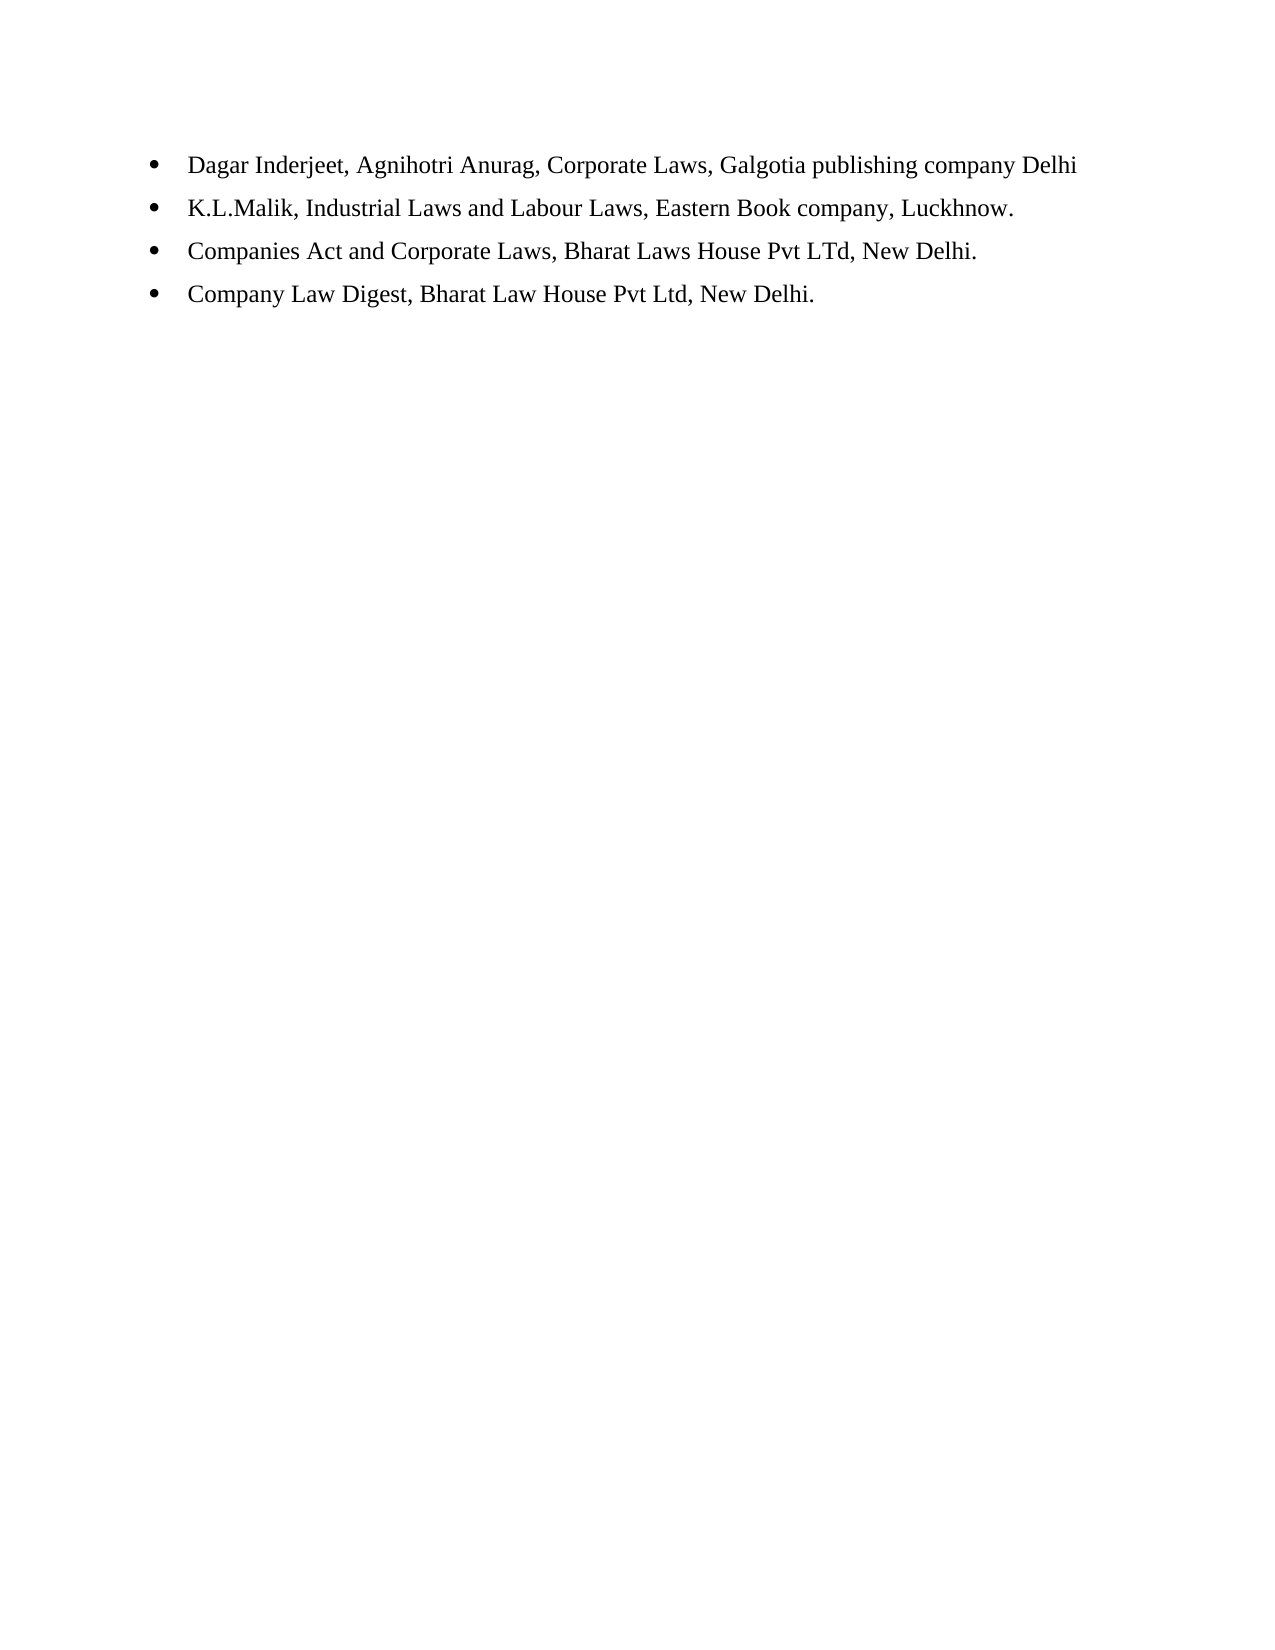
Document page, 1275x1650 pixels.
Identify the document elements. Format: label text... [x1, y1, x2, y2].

list Companies Act and Corporate Laws, Bharat Laws House Pvt LTd, New Delhi. [150, 236, 1125, 265]
list Company Law Digest, Bharat Law House Pvt Ltd, New Delhi. [150, 279, 1125, 308]
list K.L.Malik, Industrial Laws and Labour Laws, Eastern Book company, Luckhnow. [150, 193, 1125, 222]
list Dagar Inderjeet, Agnihotri Anurag, Corporate Laws, Galgotia publishing company Delhi [150, 150, 1125, 179]
